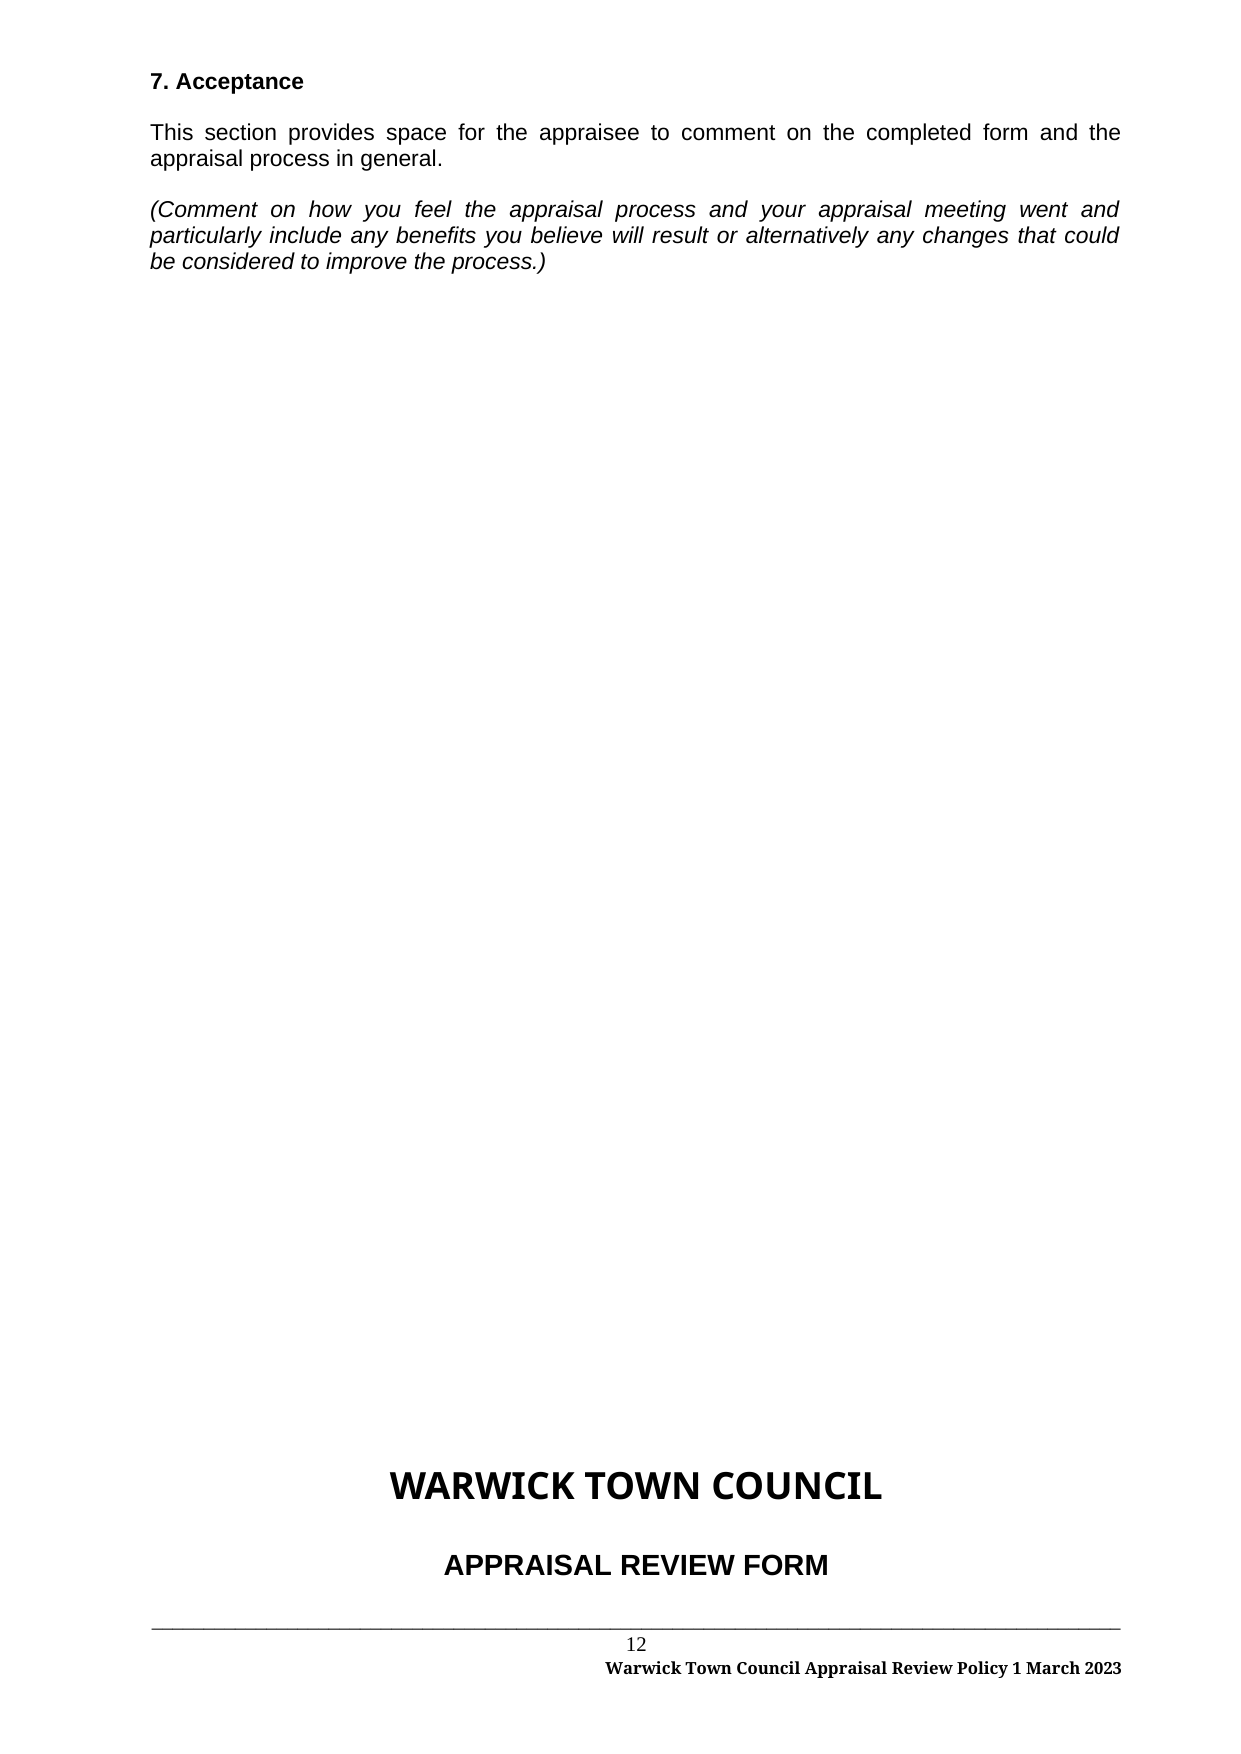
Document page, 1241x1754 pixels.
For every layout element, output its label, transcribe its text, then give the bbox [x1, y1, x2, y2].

text This section provides space for the appraisee to comment on the completed form and the appraisal process in general. [150, 119, 1122, 171]
text 7. Acceptance [150, 68, 1122, 95]
text (Comment on how you feel the appraisal process and your appraisal meeting went and particularly include any benefits you believe will result or alternatively any changes that could be considered to improve the process.) [150, 196, 1122, 274]
text Warwick Town Council [150, 1459, 1122, 1510]
text APPRAISAL REVIEW FORM [150, 1548, 1122, 1582]
